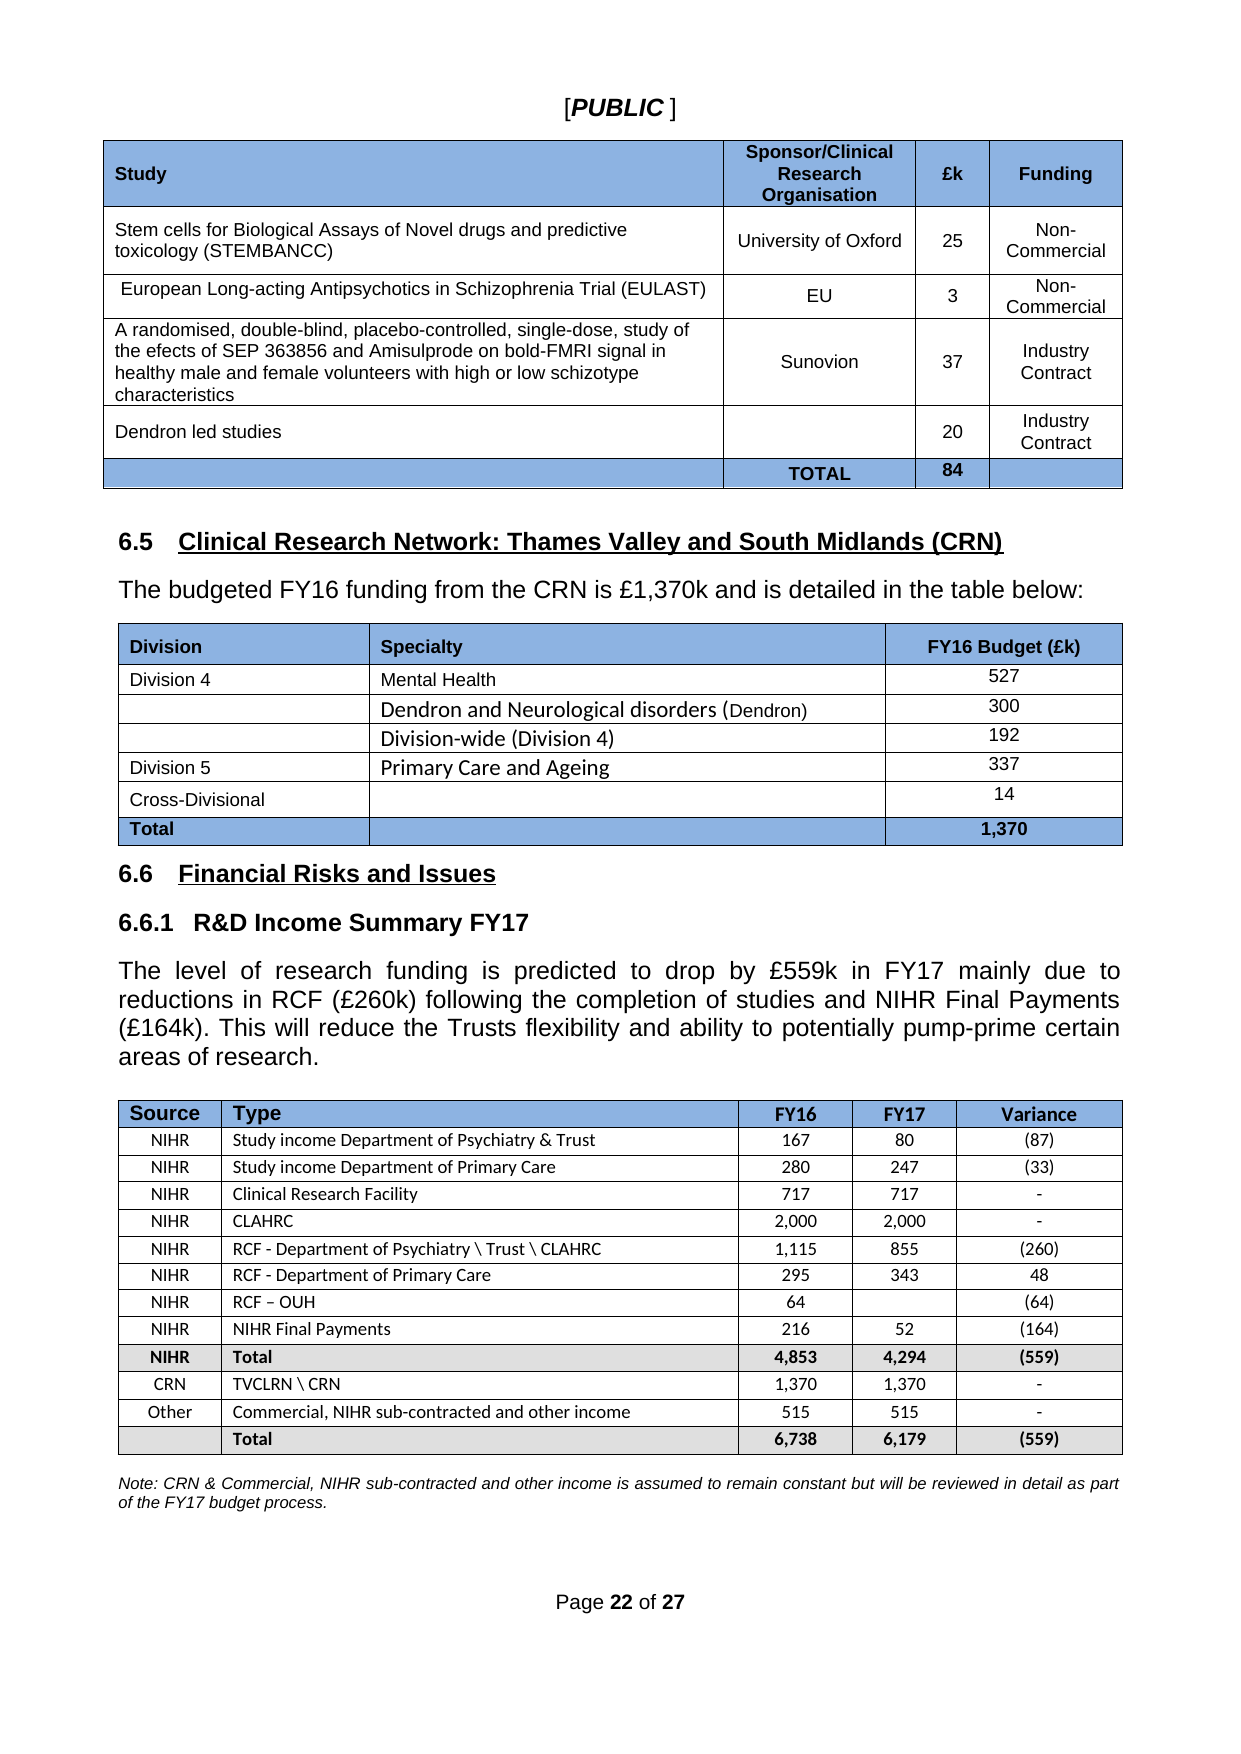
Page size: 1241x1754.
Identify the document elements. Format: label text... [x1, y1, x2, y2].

table_cell RCF – OUH [222, 1290, 738, 1316]
table_cell NIHR [119, 1156, 221, 1181]
table_cell 52 [853, 1317, 956, 1344]
table_cell 4,853 [739, 1345, 852, 1371]
table_cell [119, 1427, 221, 1454]
table_cell NIHR [119, 1210, 221, 1236]
table_cell 1,370 [886, 818, 1122, 845]
table_cell 6,179 [853, 1427, 956, 1454]
table_cell 337 [886, 753, 1122, 781]
table_cell Division 5 [119, 753, 369, 781]
table_cell [724, 406, 915, 458]
table_cell 247 [853, 1156, 956, 1181]
table_cell NIHR [119, 1182, 221, 1208]
table_cell University of Oxford [724, 207, 915, 273]
table_cell 3 [916, 275, 989, 318]
table_cell Non-Commercial [990, 275, 1122, 318]
table_cell Clinical Research Facility [222, 1182, 738, 1208]
table_header Variance [957, 1101, 1122, 1127]
table_cell Total [222, 1345, 738, 1371]
table_cell Sunovion [724, 319, 915, 405]
table_cell Dendron and Neurological disorders (Dendron) [370, 695, 885, 723]
table_cell Division-wide (Division 4) [370, 724, 885, 752]
table_cell - [957, 1182, 1122, 1208]
table_cell Primary Care and Ageing [370, 753, 885, 781]
text Note: CRN & Commercial, NIHR sub-contracted and other income is assumed to remain constant but will be reviewed in detail as part of the FY17 budget process. [118, 1473, 1122, 1512]
table_cell Total [222, 1427, 738, 1454]
table_cell 167 [739, 1128, 852, 1155]
table_cell 717 [853, 1182, 956, 1208]
table_cell Stem cells for Biological Assays of Novel drugs and predictive toxicology (STEMBANCC) [104, 207, 723, 273]
table_header FY17 [853, 1101, 956, 1127]
table_cell 37 [916, 319, 989, 405]
table_cell NIHR [119, 1345, 221, 1371]
table_cell - [957, 1372, 1122, 1399]
table_header Source [119, 1101, 221, 1127]
table_cell 48 [957, 1264, 1122, 1289]
table_cell (260) [957, 1237, 1122, 1262]
table_cell 192 [886, 724, 1122, 752]
table_cell Other [119, 1400, 221, 1426]
subtitle R&D Income Summary FY17 [118, 908, 1122, 937]
table_cell A randomised, double-blind, placebo-controlled, single-dose, study of the efects of SEP 363856 and Amisulprode on bold-FMRI signal in healthy male and female volunteers with high or low schizotype characteristics [104, 319, 723, 405]
table_cell European Long-acting Antipsychotics in Schizophrenia Trial (EULAST) [104, 275, 723, 318]
table_cell [853, 1290, 956, 1316]
table_header FY16 [739, 1101, 852, 1127]
table_cell RCF - Department of Psychiatry \ Trust \ CLAHRC [222, 1237, 738, 1262]
table_cell 6,738 [739, 1427, 852, 1454]
table_header Funding [990, 141, 1122, 206]
table_cell 1,370 [739, 1372, 852, 1399]
table_cell [119, 695, 369, 723]
table_cell [119, 724, 369, 752]
table_cell NIHR [119, 1264, 221, 1289]
table_cell TOTAL [724, 459, 915, 487]
table_cell [370, 818, 885, 845]
table_cell 4,294 [853, 1345, 956, 1371]
table_cell 515 [853, 1400, 956, 1426]
table_cell RCF - Department of Primary Care [222, 1264, 738, 1289]
text The level of research funding is predicted to drop by £559k in FY17 mainly due to reductions in RCF (£260k) following the completion of studies and NIHR Final Payments (£164k). This will reduce the Trusts flexibility and ability to potentially pump-prime certain areas of research. [118, 956, 1122, 1071]
table_cell TVCLRN \ CRN [222, 1372, 738, 1399]
table_cell 1,370 [853, 1372, 956, 1399]
table_cell Study income Department of Primary Care [222, 1156, 738, 1181]
table_cell 515 [739, 1400, 852, 1426]
table_header Sponsor/Clinical Research Organisation [724, 141, 915, 206]
table_cell 25 [916, 207, 989, 273]
table_cell 64 [739, 1290, 852, 1316]
table_cell (64) [957, 1290, 1122, 1316]
table_cell Dendron led studies [104, 406, 723, 458]
table_cell - [957, 1400, 1122, 1426]
table_cell 1,115 [739, 1237, 852, 1262]
table_cell 295 [739, 1264, 852, 1289]
table_cell 855 [853, 1237, 956, 1262]
table_cell (87) [957, 1128, 1122, 1155]
table_cell 14 [886, 782, 1122, 817]
table_cell Cross-Divisional [119, 782, 369, 817]
table_cell [104, 459, 723, 487]
table_cell Study income Department of Psychiatry & Trust [222, 1128, 738, 1155]
table_cell 280 [739, 1156, 852, 1181]
table_cell NIHR Final Payments [222, 1317, 738, 1344]
table_cell EU [724, 275, 915, 318]
table_cell 527 [886, 665, 1122, 694]
table_cell 84 [916, 459, 989, 487]
table_header £k [916, 141, 989, 206]
table_cell NIHR [119, 1290, 221, 1316]
table_cell Industry Contract [990, 406, 1122, 458]
table_cell Commercial, NIHR sub-contracted and other income [222, 1400, 738, 1426]
table_cell CLAHRC [222, 1210, 738, 1236]
table_cell [370, 782, 885, 817]
table_cell Non-Commercial [990, 207, 1122, 273]
table_cell CRN [119, 1372, 221, 1399]
table_header Specialty [370, 624, 885, 664]
table_cell 717 [739, 1182, 852, 1208]
text The budgeted FY16 funding from the CRN is £1,370k and is detailed in the table below: [118, 575, 1122, 604]
table_cell [990, 459, 1122, 487]
table_cell Industry Contract [990, 319, 1122, 405]
table_cell Division 4 [119, 665, 369, 694]
table_header Study [104, 141, 723, 206]
table_header FY16 Budget (£k) [886, 624, 1122, 664]
table_cell 300 [886, 695, 1122, 723]
table_cell 2,000 [739, 1210, 852, 1236]
table_cell (164) [957, 1317, 1122, 1344]
table_cell (559) [957, 1427, 1122, 1454]
table_cell 216 [739, 1317, 852, 1344]
table_cell NIHR [119, 1317, 221, 1344]
table_cell 2,000 [853, 1210, 956, 1236]
table_cell 20 [916, 406, 989, 458]
table_cell (559) [957, 1345, 1122, 1371]
table_cell Total [119, 818, 369, 845]
table_cell NIHR [119, 1128, 221, 1155]
table_header Division [119, 624, 369, 664]
table_cell 343 [853, 1264, 956, 1289]
table_cell (33) [957, 1156, 1122, 1181]
subtitle Financial Risks and Issues [118, 859, 1122, 888]
table_header Type [222, 1101, 738, 1127]
table_cell - [957, 1210, 1122, 1236]
table_cell Mental Health [370, 665, 885, 694]
table_cell 80 [853, 1128, 956, 1155]
subtitle Clinical Research Network: Thames Valley and South Midlands (CRN) [118, 527, 1122, 556]
table_cell NIHR [119, 1237, 221, 1262]
